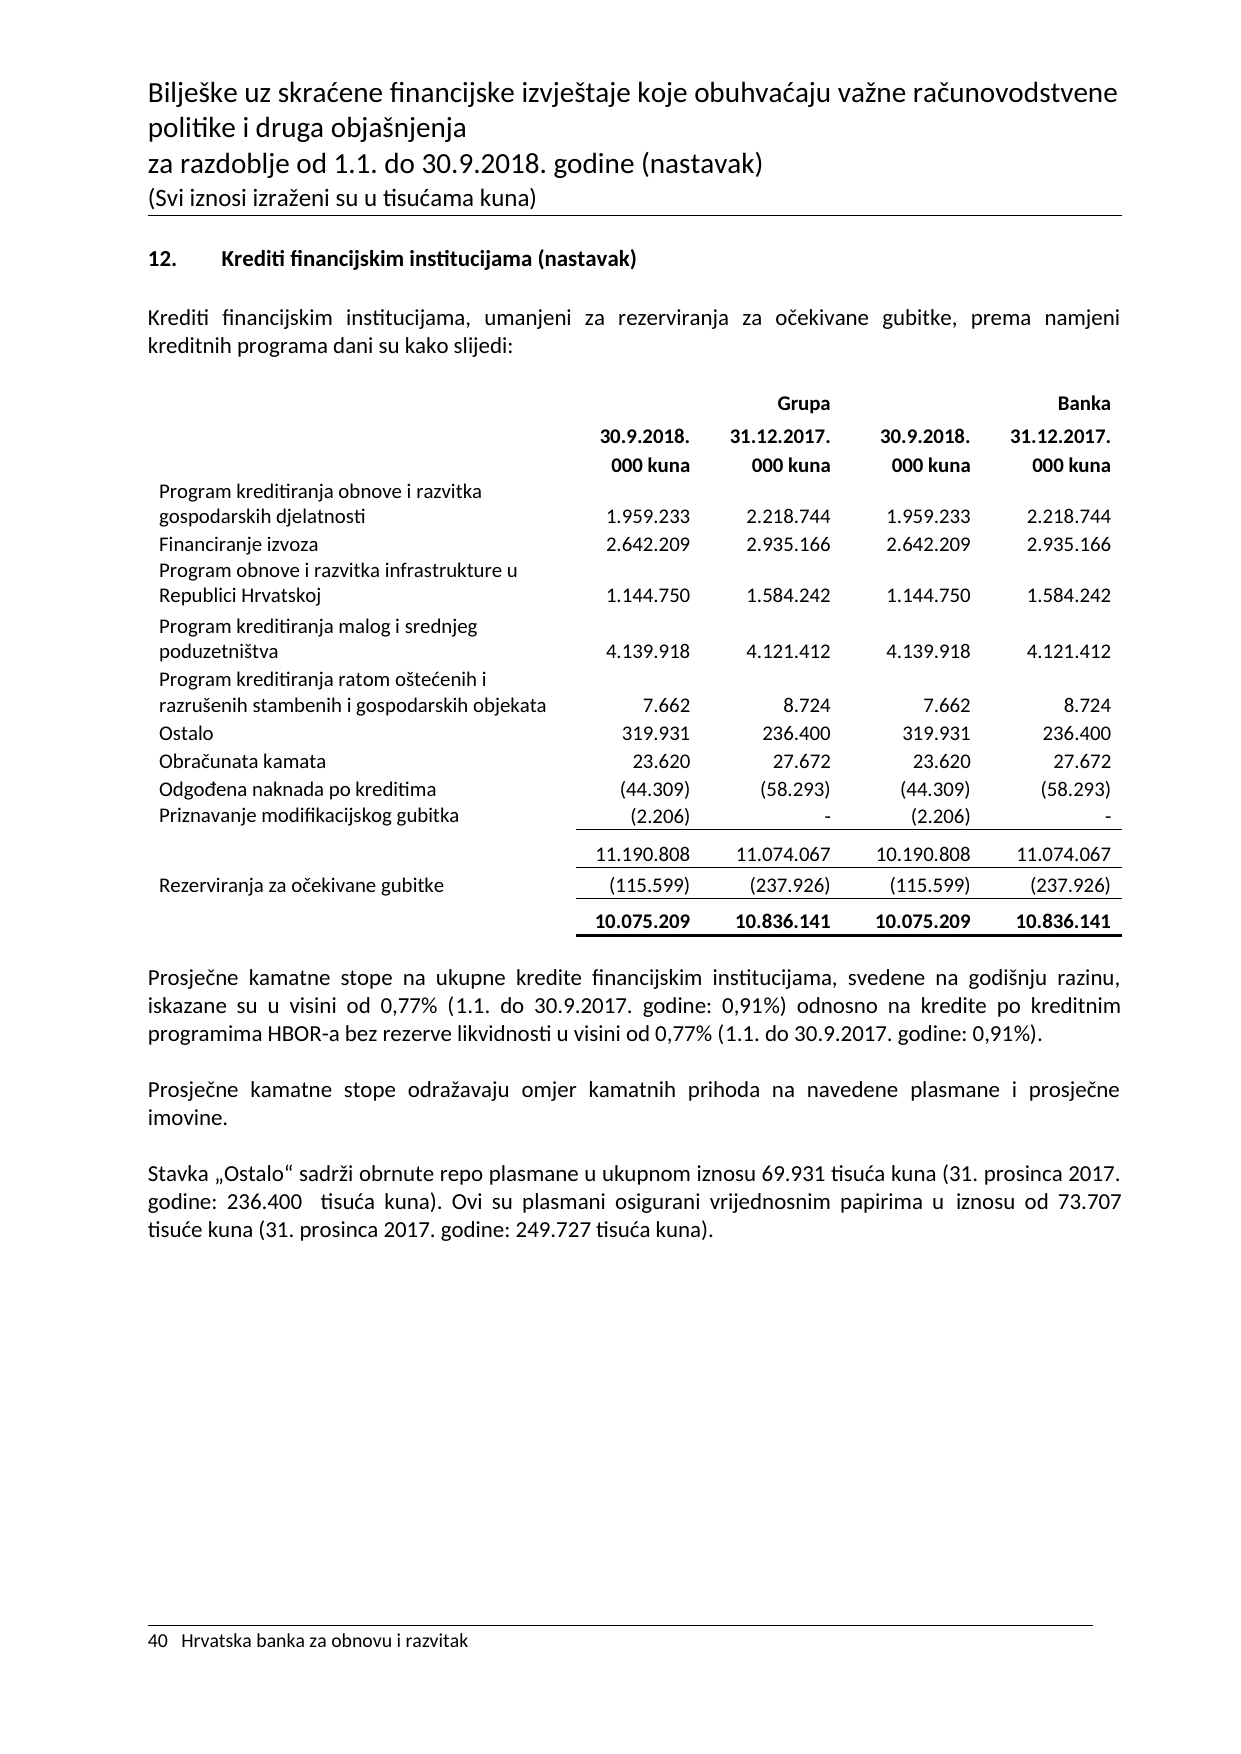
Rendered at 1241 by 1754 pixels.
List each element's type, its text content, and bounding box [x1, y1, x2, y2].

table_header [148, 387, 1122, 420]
text Prosječne kamatne stope na ukupne kredite financijskim institucijama, svedene na godišnju razinu, iskazane su u visini od 0,77% (1.1. do 30.9.2017. godine: 0,91%) odnosno na kredite po kreditnim programima HBOR-a bez rezerve likvidnosti u visini od 0,77% (1.1. do 30.9.2017. godine: 0,91%). [148, 963, 1122, 1047]
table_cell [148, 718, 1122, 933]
text 12. Krediti financijskim institucijama (nastavak) [148, 244, 1122, 272]
text Stavka „Ostalo“ sadrži obrnute repo plasmane u ukupnom iznosu 69.931 tisuća kuna (31. prosinca 2017. godine: 236.400 tisuća kuna). Ovi su plasmani osigurani vrijednosnim papirima u iznosu od 73.707 tisuće kuna (31. prosinca 2017. godine: 249.727 tisuća kuna). [148, 1159, 1122, 1243]
text Krediti financijskim institucijama, umanjeni za rezerviranja za očekivane gubitke, prema namjeni kreditnih programa dani su kako slijedi: [148, 303, 1122, 359]
text Prosječne kamatne stope odražavaju omjer kamatnih prihoda na navedene plasmane i prosječne imovine. [148, 1075, 1122, 1131]
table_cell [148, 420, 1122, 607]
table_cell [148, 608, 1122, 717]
